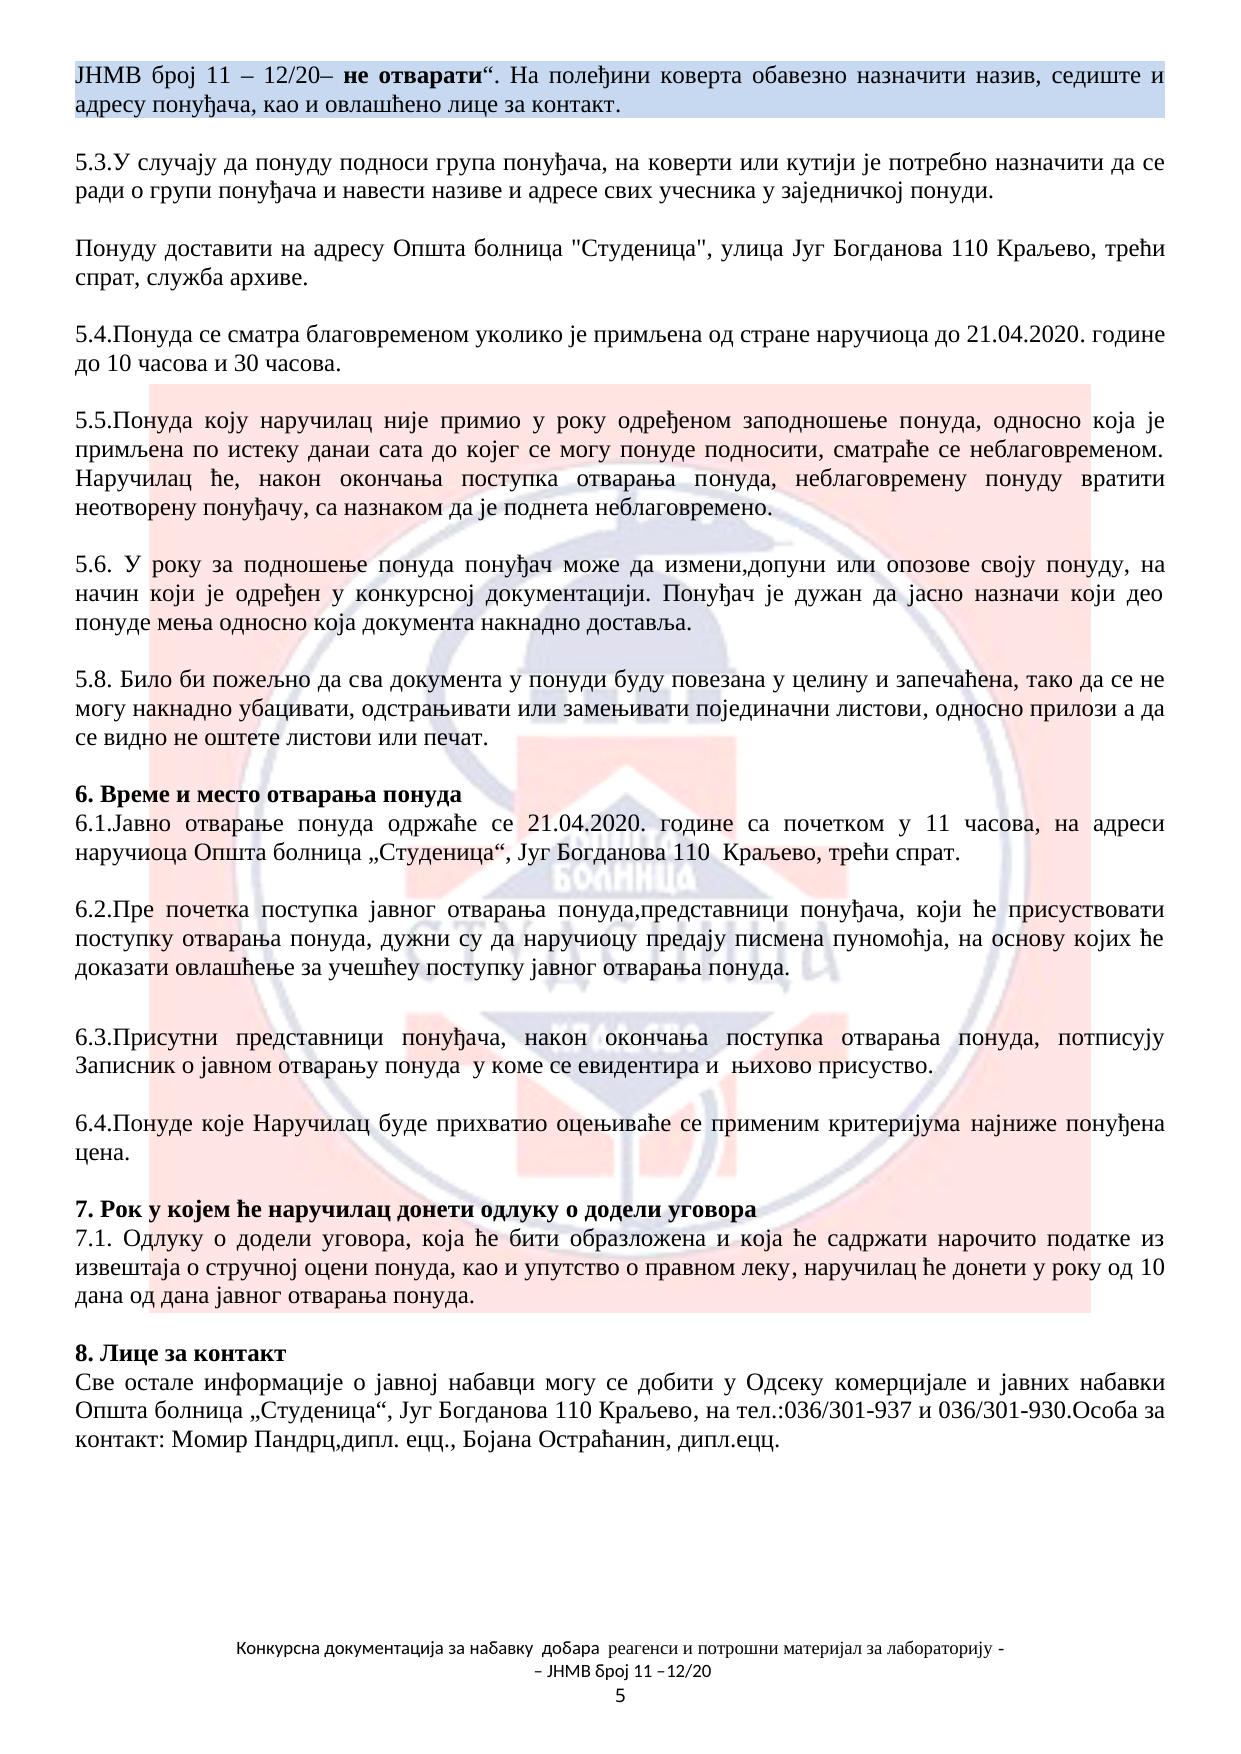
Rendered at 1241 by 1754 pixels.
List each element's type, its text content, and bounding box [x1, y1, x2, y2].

text 6.3.Присутни представници понуђача, након окончања поступка отварања понуда, потписују Записник о јавном отварању понуда у коме се евидентира и њихово присуство. [75, 1022, 1165, 1079]
text 5.6. У року за подношење понуда понуђач може да измени,допуни или опозове своју понуду, на начин који је одређен у конкурсној документацији. Понуђач је дужан да јасно назначи који део понуде мења односно која документа накнадно доставља. [75, 549, 1165, 636]
text 6. Време и место отварања понуда [75, 779, 1165, 808]
text 6.2.Пре почетка поступка јавног отварања понуда,представници понуђача, који ће присуствовати поступку отварања понуда, дужни су да наручиоцу предају писмена пуномоћја, на основу којих ће доказати овлашћење за учешћеу поступку јавног отварања понуда. [75, 894, 1165, 981]
text 6.4.Понуде које Наручилац буде прихватио оцењиваће се применим критеријума најниже понуђена цена. [75, 1108, 1165, 1166]
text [75, 61, 1165, 118]
text 5.4.Понуда се сматра благовременом уколико је примљена од стране наручиоца до 21.04.2020. године до 10 часова и 30 часова. [75, 319, 1165, 377]
text 5.3.У случају да понуду подноси група понуђача, на коверти или кутији је потребно назначити да се ради о групи понуђача и навести називе и адресе свих учесника у заједничкој понуди. [75, 147, 1165, 204]
text 7.1. Одлуку о додели уговора, која ће бити образложена и која ће садржати нарочито податке из извештаја о стручној оцени понуда, као и упутство о правном леку, наручилац ће донети у року од 10 дана од дана јавног отварања понуда. [75, 1223, 1165, 1309]
text Понуду доставити на адресу Општа болница "Студеница", улица Југ Богданова 110 Краљево, трећи спрат, служба архиве. [75, 233, 1165, 291]
text 6.1.Јавно отварање понуда одржаће се 21.04.2020. године са почетком у 11 часова, на адреси наручиоца Општа болница „Студеница“, Југ Богданова 110 Краљево, трећи спрат. [75, 808, 1165, 866]
text 5.8. Било би пожељно да сва документа у понуди буду повезана у целину и запечаћена, тако да се не могу накнадно убацивати, одстрањивати или замењивати појединачни листови, односно прилози а да се видно не оштете листови или печат. [75, 664, 1165, 751]
text 8. Лице за контакт [75, 1338, 1165, 1367]
text Свe oстaлe инфoрмaциje o jaвнoj нaбaвци мoгу сe дoбити у Oдсeку комерцијале и jaвних нaбaвки Општа болница „Студеница“, Југ Богданова 110 Краљево, нa тeл.:036/301-937 и 036/301-930.Особа зa кoнтaкт: Mомир Пандрц,дипл. ецц., Бојана Остраћанин, дипл.ецц. [75, 1367, 1165, 1453]
text 7. Рок у којем ће наручилац донети одлуку о додели уговора [75, 1194, 1165, 1223]
text 5.5.Понуда коју наручилац није примио у року одређеном заподношење понуда, односно која је примљена по истеку данаи сата до којег се могу понуде подносити, сматраће се неблаговременом. Наручилац ће, након окончања поступка отварања понуда, неблаговремену понуду вратити неотворену понуђачу, са назнаком да је поднета неблаговремено. [75, 406, 1165, 521]
